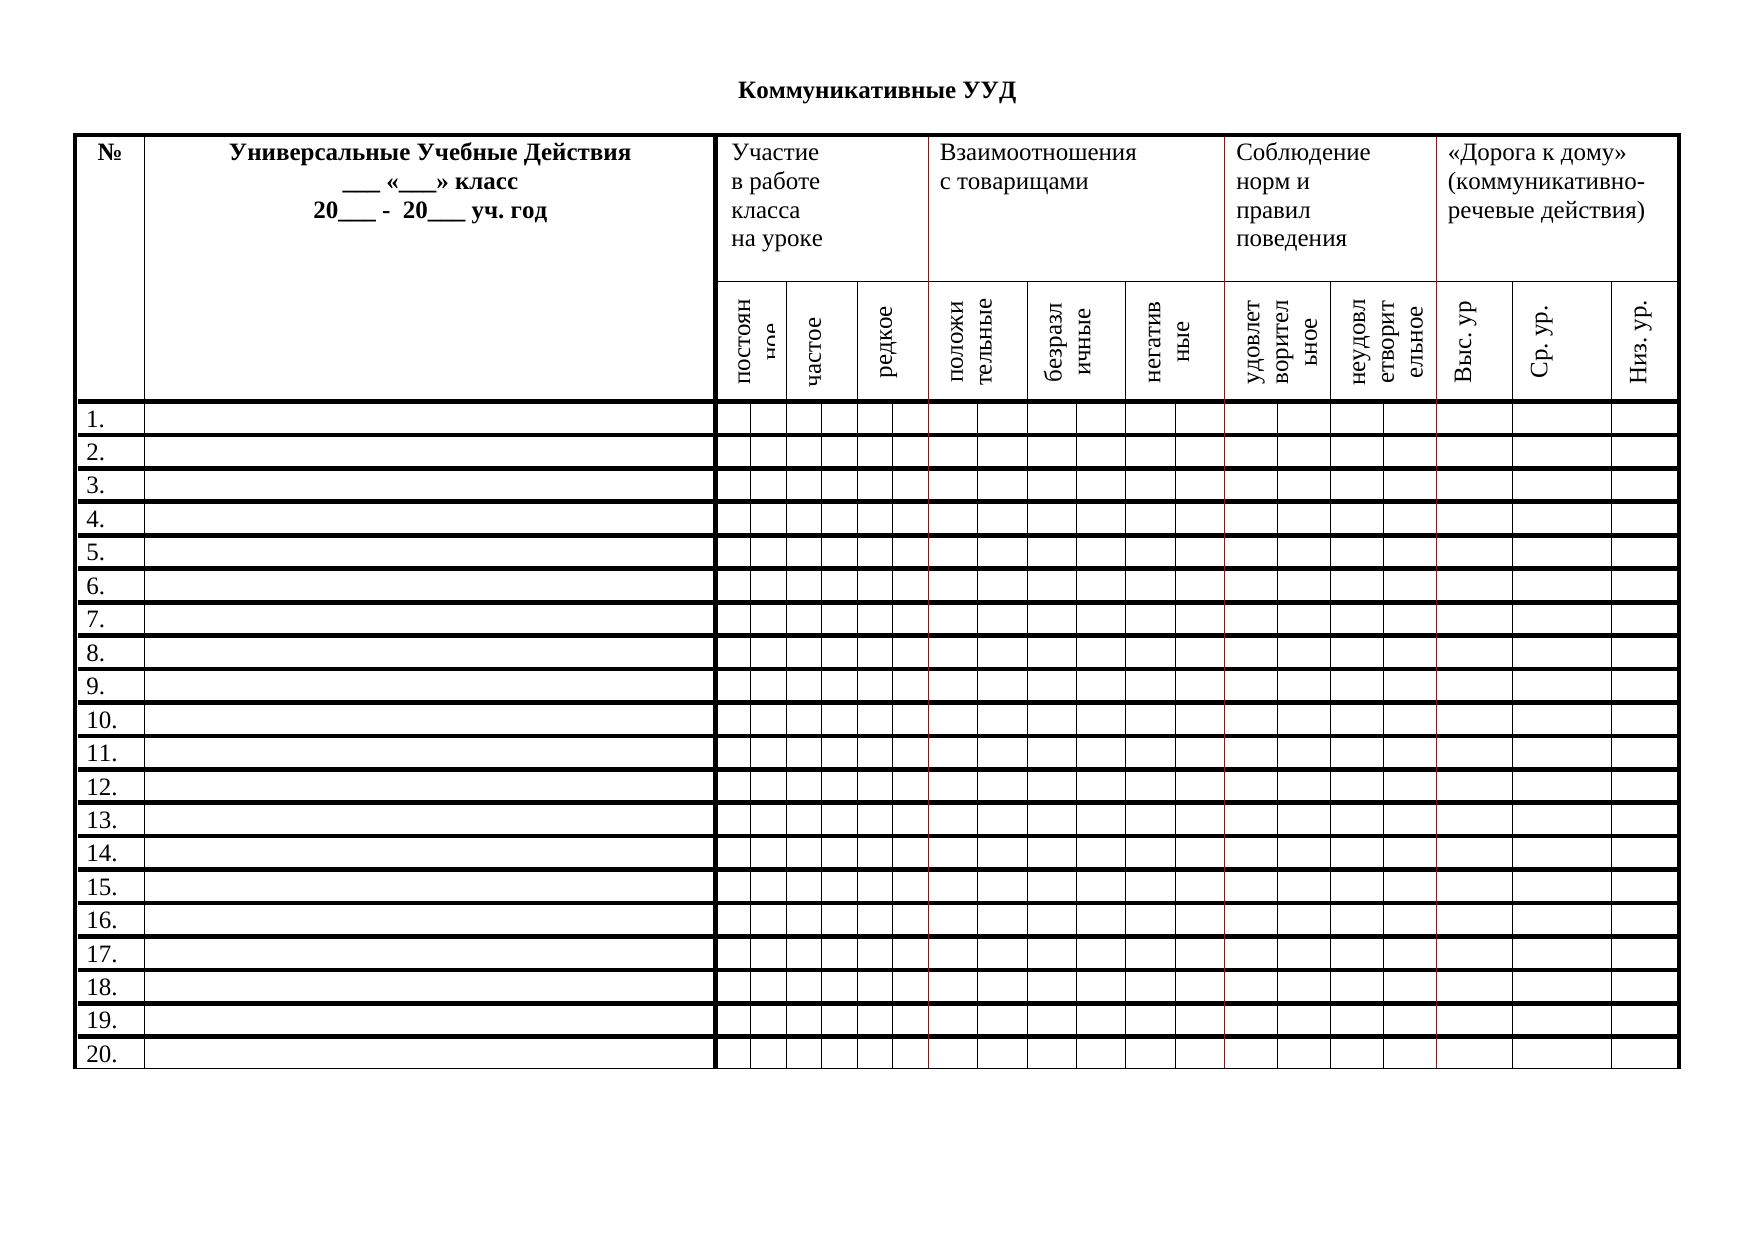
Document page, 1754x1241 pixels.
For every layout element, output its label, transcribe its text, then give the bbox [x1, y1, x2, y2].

table_cell [1077, 972, 1125, 1001]
table_cell [1278, 638, 1330, 667]
table_cell [77, 601, 144, 633]
table_cell [822, 638, 857, 667]
table_cell [1513, 504, 1611, 533]
table_cell [822, 605, 857, 633]
table_cell негативные [1126, 282, 1224, 399]
table_cell [1331, 705, 1383, 733]
table_cell [1513, 538, 1611, 566]
table_cell [1278, 671, 1330, 700]
table_cell [978, 872, 1027, 901]
table_cell [1384, 705, 1436, 733]
table_cell [1513, 671, 1611, 700]
table_cell [858, 939, 892, 967]
table_cell [1176, 571, 1224, 600]
table_cell частое [787, 282, 857, 399]
table_cell [751, 504, 786, 533]
table_cell [858, 605, 892, 633]
table_cell [1028, 838, 1076, 867]
table_cell [1278, 571, 1330, 600]
table_cell [1225, 805, 1277, 834]
table_cell [1437, 471, 1512, 499]
table_cell [1077, 437, 1125, 466]
table_cell постоянное [718, 282, 786, 399]
table_cell [1384, 437, 1436, 466]
table_cell [1278, 838, 1330, 867]
table_cell [1028, 805, 1076, 834]
table_cell [77, 868, 144, 901]
table_cell [1612, 838, 1677, 867]
table_cell [1331, 1006, 1383, 1034]
table_cell [1126, 671, 1175, 700]
table_cell [1612, 972, 1677, 1001]
table_cell [1437, 905, 1512, 934]
table_cell [1612, 437, 1677, 466]
table_cell [1126, 1039, 1175, 1068]
table_cell [1612, 872, 1677, 901]
table_cell [145, 705, 713, 733]
table_cell [1176, 705, 1224, 733]
table_cell [1612, 805, 1677, 834]
table_cell [1612, 638, 1677, 667]
table_cell [893, 571, 928, 600]
table_cell [145, 872, 713, 901]
table_cell редкое [858, 282, 928, 399]
table_cell [1126, 805, 1175, 834]
table_cell [1176, 905, 1224, 934]
table_cell [1437, 805, 1512, 834]
table_cell [1126, 504, 1175, 533]
table_cell [77, 801, 144, 834]
table_cell удовлетворительное [1225, 282, 1330, 399]
table_cell [1612, 571, 1677, 600]
table_cell [1225, 437, 1277, 466]
table_cell [787, 538, 821, 566]
table_cell [787, 872, 821, 901]
table_cell [718, 1039, 750, 1068]
table_cell [893, 872, 928, 901]
table_cell [1225, 605, 1277, 633]
table_cell [1437, 504, 1512, 533]
table_cell [978, 605, 1027, 633]
table_cell [1077, 738, 1125, 767]
table_cell [1384, 638, 1436, 667]
table_cell [1126, 872, 1175, 901]
table_cell [77, 1002, 144, 1034]
table_cell [822, 805, 857, 834]
table_cell [77, 835, 144, 867]
table_cell [1384, 1039, 1436, 1068]
table_cell [822, 705, 857, 733]
table_cell [751, 1039, 786, 1068]
table_cell [929, 972, 977, 1001]
table_cell [1384, 905, 1436, 934]
table_cell [787, 772, 821, 800]
table_cell [718, 571, 750, 600]
table_cell [751, 705, 786, 733]
table_cell [929, 905, 977, 934]
table_cell [145, 671, 713, 700]
table_cell [1513, 437, 1611, 466]
table_cell [929, 538, 977, 566]
table_cell [1437, 772, 1512, 800]
table_cell [1513, 571, 1611, 600]
table_cell [1126, 705, 1175, 733]
table_cell [1384, 1006, 1436, 1034]
table_cell [751, 538, 786, 566]
table_cell [1028, 471, 1076, 499]
table_cell [858, 972, 892, 1001]
table_cell [858, 905, 892, 934]
table_cell [718, 538, 750, 566]
table_cell [1612, 939, 1677, 967]
table_cell [1437, 638, 1512, 667]
table_cell [718, 605, 750, 633]
table_cell [1384, 571, 1436, 600]
table_cell [751, 905, 786, 934]
table_cell [1077, 504, 1125, 533]
table_cell [751, 671, 786, 700]
table_cell [1278, 872, 1330, 901]
table_cell [893, 638, 928, 667]
table_cell [1513, 605, 1611, 633]
table_cell [1384, 605, 1436, 633]
table_cell [718, 705, 750, 733]
table_cell [1176, 738, 1224, 767]
table_cell [1437, 972, 1512, 1001]
table_cell [1437, 538, 1512, 566]
table_cell [751, 571, 786, 600]
table_cell [1077, 671, 1125, 700]
table_cell [718, 638, 750, 667]
table_header «Дорога к дому» (коммуникативно-речевые действия) [1437, 137, 1677, 281]
table_cell [1225, 504, 1277, 533]
table_cell [145, 571, 713, 600]
table_cell [1612, 772, 1677, 800]
table_cell [77, 634, 144, 667]
table_cell [1176, 437, 1224, 466]
table_cell неудовлетворительное [1331, 282, 1436, 399]
table_cell [1225, 638, 1277, 667]
table_cell [929, 805, 977, 834]
table_cell [1331, 972, 1383, 1001]
table_cell [787, 437, 821, 466]
table_cell [145, 939, 713, 967]
table_cell [1225, 872, 1277, 901]
table_cell [893, 671, 928, 700]
table_cell [978, 404, 1027, 432]
table_cell [145, 972, 713, 1001]
table_cell [978, 972, 1027, 1001]
table_cell [787, 1006, 821, 1034]
table_cell [1331, 605, 1383, 633]
table_cell [77, 735, 144, 767]
table_cell [718, 738, 750, 767]
table_cell [1278, 437, 1330, 466]
table_cell [858, 872, 892, 901]
table_cell [77, 935, 144, 967]
table_cell [978, 705, 1027, 733]
table_cell [893, 605, 928, 633]
table_cell Ср. ур. [1513, 282, 1611, 399]
table_cell [893, 538, 928, 566]
table_cell [1126, 972, 1175, 1001]
table_cell [1077, 571, 1125, 600]
table_cell [1513, 772, 1611, 800]
table_cell [77, 467, 144, 499]
table_cell [1077, 538, 1125, 566]
table_cell [1077, 939, 1125, 967]
table_cell [77, 668, 144, 700]
table_cell [1126, 1006, 1175, 1034]
table_cell [1278, 471, 1330, 499]
table_cell [751, 838, 786, 867]
table_cell [858, 705, 892, 733]
table_cell [893, 905, 928, 934]
table_cell [1384, 538, 1436, 566]
table_cell [893, 838, 928, 867]
table_cell [77, 701, 144, 733]
table_cell [822, 504, 857, 533]
table_cell [145, 738, 713, 767]
table_cell [1513, 905, 1611, 934]
table_cell [858, 538, 892, 566]
text Коммуникативные УУД [75, 75, 1679, 104]
table_cell [1331, 1039, 1383, 1068]
table_cell [1513, 471, 1611, 499]
table_cell [1437, 705, 1512, 733]
table_cell [1513, 872, 1611, 901]
table_cell [1437, 1039, 1512, 1068]
table_cell [978, 838, 1027, 867]
table_cell [1028, 404, 1076, 432]
table_cell [751, 805, 786, 834]
table_cell [893, 772, 928, 800]
table_cell [1612, 404, 1677, 432]
table_cell [145, 905, 713, 934]
table_cell [1437, 605, 1512, 633]
table_cell [1077, 705, 1125, 733]
table_cell [77, 434, 144, 466]
table_cell [1437, 1006, 1512, 1034]
table_cell [145, 538, 713, 566]
table_cell [893, 705, 928, 733]
table_cell [1384, 772, 1436, 800]
table_cell [1176, 805, 1224, 834]
table_cell [1225, 571, 1277, 600]
table_cell [1331, 571, 1383, 600]
table_cell [1278, 705, 1330, 733]
table_cell [929, 705, 977, 733]
table_cell [1077, 872, 1125, 901]
table_cell [1176, 772, 1224, 800]
table_cell [1176, 538, 1224, 566]
table_cell [1437, 671, 1512, 700]
table_cell [1513, 972, 1611, 1001]
table_cell [1028, 738, 1076, 767]
table_cell [978, 471, 1027, 499]
table_cell [1028, 437, 1076, 466]
table_cell [1176, 638, 1224, 667]
table_cell [718, 671, 750, 700]
table_cell [858, 638, 892, 667]
table_cell [929, 838, 977, 867]
table_cell [1278, 972, 1330, 1001]
table_cell [1384, 939, 1436, 967]
table_cell [1437, 738, 1512, 767]
table_cell [1278, 1006, 1330, 1034]
table_cell [858, 471, 892, 499]
table_cell [1331, 805, 1383, 834]
table_cell [1331, 905, 1383, 934]
table_cell [1513, 939, 1611, 967]
table_cell [1225, 404, 1277, 432]
table_cell [787, 571, 821, 600]
table_cell [1331, 404, 1383, 432]
table_cell [1612, 471, 1677, 499]
table_cell [822, 972, 857, 1001]
table_cell [978, 638, 1027, 667]
table_cell [787, 638, 821, 667]
table_cell [1612, 905, 1677, 934]
table_cell [858, 772, 892, 800]
table_cell [1384, 504, 1436, 533]
table_cell [77, 567, 144, 600]
table_cell [1278, 772, 1330, 800]
table_cell [1384, 972, 1436, 1001]
table_cell [929, 772, 977, 800]
table_cell [718, 772, 750, 800]
table_cell [1077, 1039, 1125, 1068]
table_cell [718, 1006, 750, 1034]
table_cell [822, 872, 857, 901]
table_cell [1278, 1039, 1330, 1068]
table_cell [822, 471, 857, 499]
table_cell [751, 972, 786, 1001]
table_cell [1126, 404, 1175, 432]
table_cell [929, 471, 977, 499]
table_cell [1225, 705, 1277, 733]
table_cell [822, 772, 857, 800]
table_cell [1225, 538, 1277, 566]
table_cell [787, 705, 821, 733]
table_cell [787, 471, 821, 499]
table_cell [1126, 638, 1175, 667]
table_cell [751, 872, 786, 901]
table_cell [718, 437, 750, 466]
table_cell [858, 571, 892, 600]
table_cell [77, 500, 144, 533]
table_cell [1176, 605, 1224, 633]
table_cell [1225, 1039, 1277, 1068]
table_cell [822, 1006, 857, 1034]
table_cell [1126, 471, 1175, 499]
table_cell [1513, 1006, 1611, 1034]
table_cell [1278, 504, 1330, 533]
table_cell [751, 772, 786, 800]
table_cell [978, 504, 1027, 533]
table_cell [1225, 671, 1277, 700]
table_cell [893, 1039, 928, 1068]
table_cell [929, 939, 977, 967]
table_cell [893, 805, 928, 834]
table_cell [858, 437, 892, 466]
table_cell [77, 969, 144, 1001]
table_cell [145, 1039, 713, 1068]
table_cell [1126, 437, 1175, 466]
table_cell [718, 504, 750, 533]
table_header Соблюдение норм и правил поведения [1225, 137, 1436, 281]
table_cell [1612, 1039, 1677, 1068]
table_cell [751, 605, 786, 633]
table_cell [1384, 738, 1436, 767]
table_cell [929, 605, 977, 633]
table_cell [822, 1039, 857, 1068]
table_cell [1028, 1039, 1076, 1068]
table_cell [893, 404, 928, 432]
table_cell [822, 437, 857, 466]
table_cell [1028, 872, 1076, 901]
table_header № [77, 137, 144, 399]
table_cell [858, 1039, 892, 1068]
table_cell [1437, 437, 1512, 466]
table_cell Выс. ур [1437, 282, 1512, 399]
table_cell [751, 404, 786, 432]
table_cell [1126, 738, 1175, 767]
table_cell безразличные [1028, 282, 1125, 399]
table_cell [1331, 838, 1383, 867]
table_cell [1513, 805, 1611, 834]
table_cell [787, 504, 821, 533]
table_cell [145, 437, 713, 466]
table_cell [787, 838, 821, 867]
table_cell [1077, 805, 1125, 834]
table_cell [1028, 538, 1076, 566]
table_cell [787, 972, 821, 1001]
table_cell [1077, 1006, 1125, 1034]
table_header Универсальные Учебные Действия ___ «___» класс 20___ - 20___ уч. год [145, 137, 713, 399]
table_cell [1278, 939, 1330, 967]
table_cell [1225, 905, 1277, 934]
table_cell [822, 905, 857, 934]
table_cell [1126, 605, 1175, 633]
table_cell [1225, 972, 1277, 1001]
table_cell [822, 939, 857, 967]
table_cell [893, 738, 928, 767]
table_cell [858, 738, 892, 767]
table_cell [1331, 538, 1383, 566]
table_cell [893, 504, 928, 533]
table_cell [1612, 705, 1677, 733]
table_cell [1384, 404, 1436, 432]
table_cell [929, 638, 977, 667]
table_cell [1331, 504, 1383, 533]
table_cell [1384, 872, 1436, 901]
table_cell [1384, 671, 1436, 700]
table_cell [1384, 471, 1436, 499]
table_cell [145, 772, 713, 800]
table_cell [893, 471, 928, 499]
table_cell [1028, 772, 1076, 800]
table_cell [718, 872, 750, 901]
table_cell [1278, 738, 1330, 767]
table_cell [1437, 838, 1512, 867]
table_cell [1612, 605, 1677, 633]
table_cell [822, 538, 857, 566]
table_cell [1437, 939, 1512, 967]
table_cell [1126, 838, 1175, 867]
table_cell [1331, 471, 1383, 499]
table_cell [1225, 838, 1277, 867]
table_cell [822, 571, 857, 600]
table_cell [1126, 571, 1175, 600]
table_cell [1176, 972, 1224, 1001]
table_cell [1331, 638, 1383, 667]
table_cell [1028, 939, 1076, 967]
table_cell [145, 471, 713, 499]
table_cell [77, 1035, 144, 1068]
table_cell [145, 605, 713, 633]
table_cell [1437, 571, 1512, 600]
table_cell [929, 571, 977, 600]
table_cell [145, 805, 713, 834]
table_cell [1513, 1039, 1611, 1068]
table_cell [1126, 939, 1175, 967]
table_cell [787, 905, 821, 934]
table_cell [822, 738, 857, 767]
table_cell [1077, 905, 1125, 934]
table_cell [929, 404, 977, 432]
table_cell [1077, 471, 1125, 499]
table_cell [1612, 671, 1677, 700]
table_cell [77, 400, 144, 432]
table_cell [1278, 805, 1330, 834]
table_cell [751, 437, 786, 466]
table_cell [1612, 504, 1677, 533]
table_cell [1126, 538, 1175, 566]
table_cell [1028, 571, 1076, 600]
table_cell [1278, 605, 1330, 633]
table_cell [1028, 504, 1076, 533]
table_cell [145, 404, 713, 432]
table_cell [978, 805, 1027, 834]
table_cell [718, 838, 750, 867]
table_cell [1612, 538, 1677, 566]
table_cell [978, 1039, 1027, 1068]
table_cell [978, 939, 1027, 967]
table_cell [77, 902, 144, 934]
table_cell [751, 738, 786, 767]
table_cell [1176, 404, 1224, 432]
table_cell [893, 1006, 928, 1034]
table_cell [1437, 872, 1512, 901]
table_cell [1278, 538, 1330, 566]
table_cell [858, 805, 892, 834]
table_cell [1176, 671, 1224, 700]
table_cell [858, 671, 892, 700]
table_cell [978, 571, 1027, 600]
table_cell [978, 538, 1027, 566]
table_cell [1513, 404, 1611, 432]
table_cell [929, 504, 977, 533]
table_cell [1612, 1006, 1677, 1034]
table_cell [822, 671, 857, 700]
table_cell [1384, 805, 1436, 834]
table_cell [718, 905, 750, 934]
table_cell [1077, 772, 1125, 800]
table_cell [787, 1039, 821, 1068]
table_cell [787, 671, 821, 700]
table_cell [893, 939, 928, 967]
table_cell [1513, 638, 1611, 667]
table_cell [1225, 939, 1277, 967]
table_cell [1331, 671, 1383, 700]
table_cell [1126, 772, 1175, 800]
table_cell [1437, 404, 1512, 432]
table_cell [858, 504, 892, 533]
table_cell [1028, 905, 1076, 934]
table_cell [978, 772, 1027, 800]
table_header Участие в работе класса на уроке [718, 137, 928, 281]
table_cell [718, 805, 750, 834]
table_cell [929, 738, 977, 767]
table_cell [1278, 905, 1330, 934]
table_cell [1077, 638, 1125, 667]
table_cell [978, 671, 1027, 700]
table_cell [145, 504, 713, 533]
table_cell [893, 972, 928, 1001]
table_cell [751, 1006, 786, 1034]
table_cell [1028, 972, 1076, 1001]
table_cell [718, 471, 750, 499]
table_cell [1331, 872, 1383, 901]
table_cell [751, 939, 786, 967]
table_cell [1077, 838, 1125, 867]
table_cell [929, 872, 977, 901]
table_cell [1176, 504, 1224, 533]
table_cell [718, 972, 750, 1001]
table_cell [929, 1006, 977, 1034]
table_cell положительные [929, 282, 1027, 399]
table_cell [77, 534, 144, 566]
table_cell [1513, 705, 1611, 733]
table_cell [1077, 605, 1125, 633]
table_cell [1612, 738, 1677, 767]
table_cell [1028, 605, 1076, 633]
table_cell [145, 838, 713, 867]
table_cell [1176, 1039, 1224, 1068]
table_cell [1513, 738, 1611, 767]
table_cell [929, 671, 977, 700]
table_cell [929, 1039, 977, 1068]
table_cell [1225, 1006, 1277, 1034]
table_cell [978, 1006, 1027, 1034]
table_cell [1176, 471, 1224, 499]
table_cell [1176, 939, 1224, 967]
table_cell [1278, 404, 1330, 432]
table_cell [1225, 772, 1277, 800]
table_cell [1176, 838, 1224, 867]
table_cell [787, 605, 821, 633]
table_cell [978, 437, 1027, 466]
table_cell [1028, 638, 1076, 667]
table_cell [1176, 1006, 1224, 1034]
table_cell [718, 404, 750, 432]
table_cell [787, 805, 821, 834]
table_cell [1176, 872, 1224, 901]
table_cell [858, 1006, 892, 1034]
table_cell [1331, 939, 1383, 967]
table_cell [1384, 838, 1436, 867]
table_cell [787, 404, 821, 432]
table_cell [978, 905, 1027, 934]
table_cell [858, 404, 892, 432]
table_cell [893, 437, 928, 466]
table_cell [1028, 705, 1076, 733]
table_cell Низ. ур. [1612, 282, 1677, 399]
table_cell [1331, 437, 1383, 466]
table_cell [787, 738, 821, 767]
table_cell [751, 471, 786, 499]
table_cell [145, 638, 713, 667]
table_cell [1513, 838, 1611, 867]
table_cell [1077, 404, 1125, 432]
table_cell [77, 768, 144, 800]
table_cell [1225, 738, 1277, 767]
table_cell [822, 404, 857, 432]
table_cell [1225, 471, 1277, 499]
table_cell [978, 738, 1027, 767]
table_cell [145, 1006, 713, 1034]
table_cell [787, 939, 821, 967]
table_cell [929, 437, 977, 466]
table_cell [1028, 1006, 1076, 1034]
table_cell [1331, 772, 1383, 800]
table_cell [1028, 671, 1076, 700]
table_cell [822, 838, 857, 867]
table_cell [1331, 738, 1383, 767]
table_cell [858, 838, 892, 867]
table_header Взаимоотношения с товарищами [929, 137, 1224, 281]
table_cell [718, 939, 750, 967]
table_cell [751, 638, 786, 667]
table_cell [1126, 905, 1175, 934]
